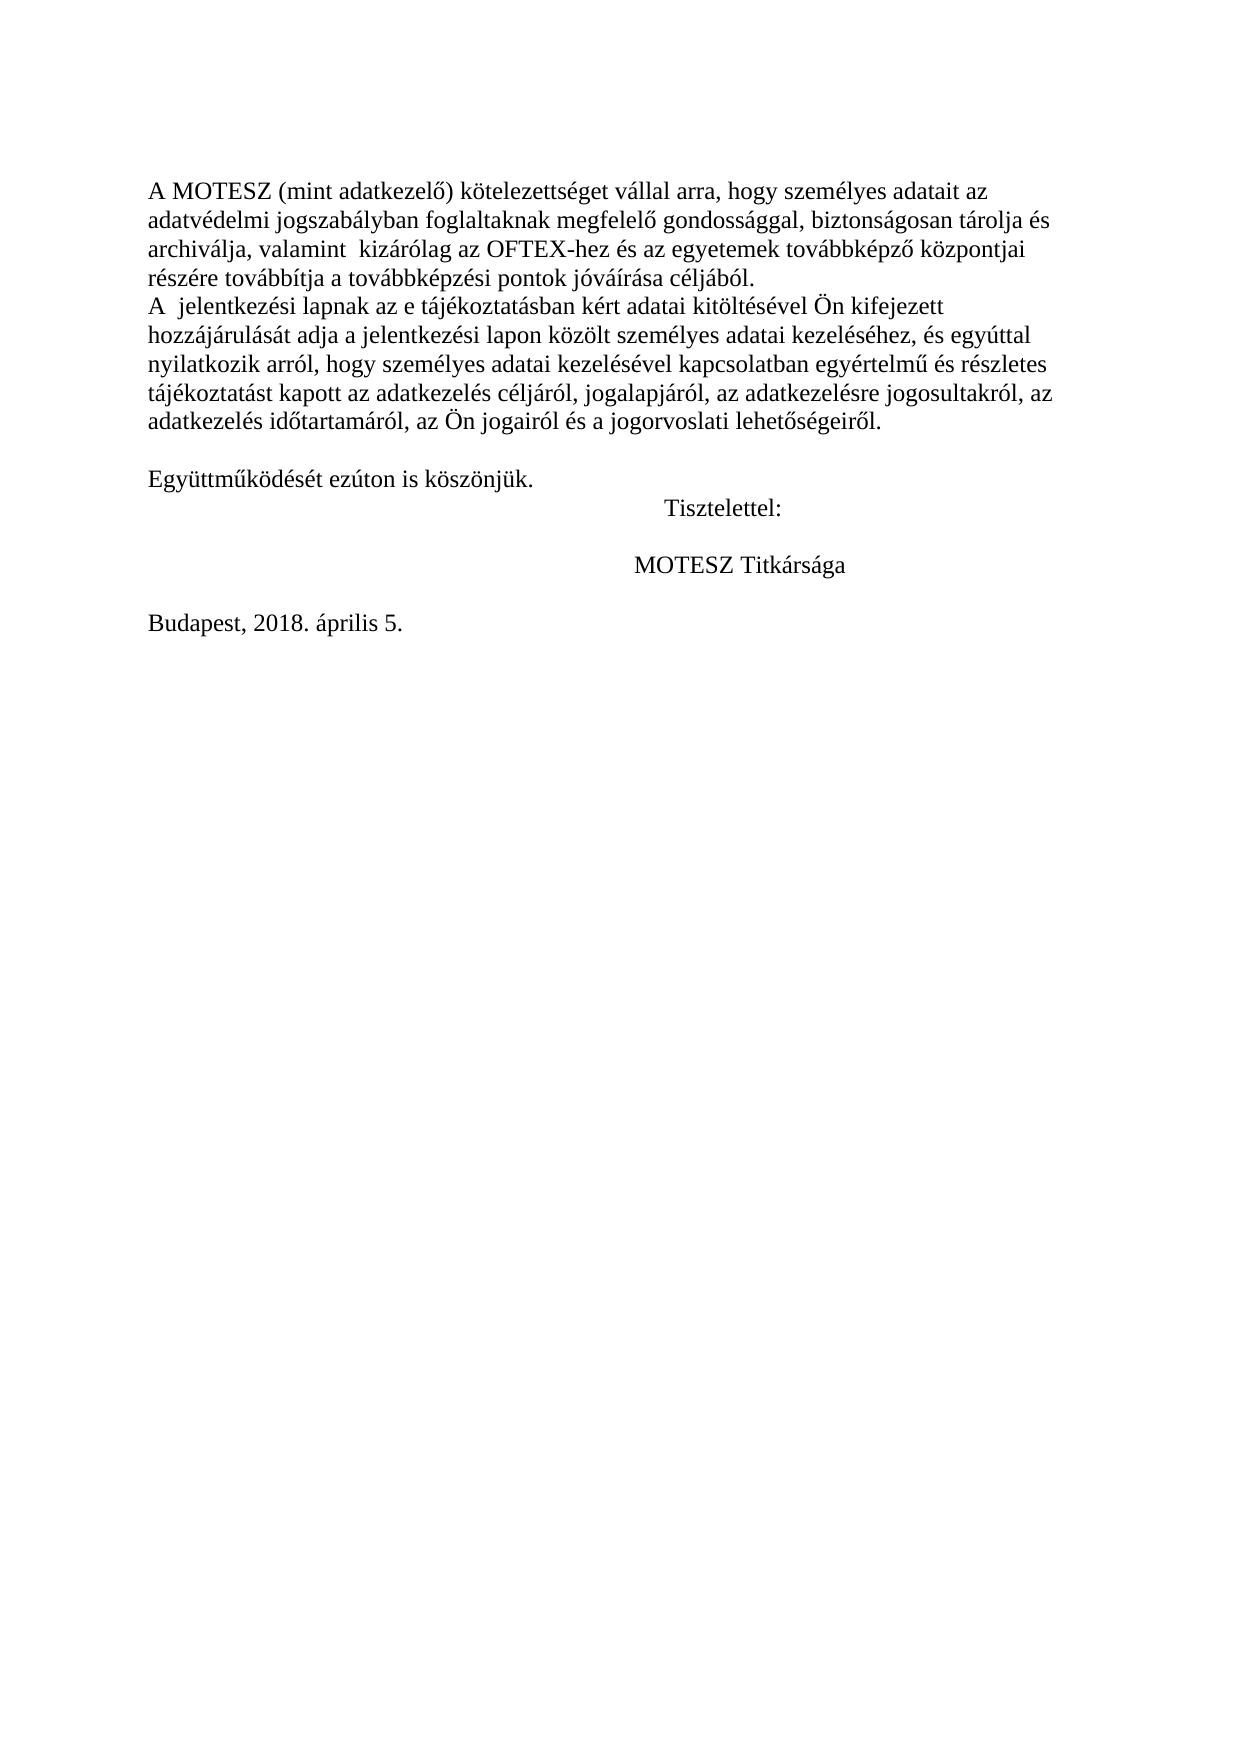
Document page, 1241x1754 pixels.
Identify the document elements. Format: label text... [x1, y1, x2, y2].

text Budapest, 2018. április 5. [148, 608, 1093, 636]
text Együttműködését ezúton is köszönjük. [148, 464, 1093, 493]
text MOTESZ Titkársága [148, 550, 1093, 579]
text Tisztelettel: [148, 493, 1093, 521]
text A jelentkezési lapnak az e tájékoztatásban kért adatai kitöltésével Ön kifejezett hozzájárulását adja a jelentkezési lapon közölt személyes adatai kezeléséhez, és egyúttal nyilatkozik arról, hogy személyes adatai kezelésével kapcsolatban egyértelmű és részletes tájékoztatást kapott az adatkezelés céljáról, jogalapjáról, az adatkezelésre jogosultakról, az adatkezelés időtartamáról, az Ön jogairól és a jogorvoslati lehetőségeiről. [148, 291, 1093, 435]
text A MOTESZ (mint adatkezelő) kötelezettséget vállal arra, hogy személyes adatait az adatvédelmi jogszabályban foglaltaknak megfelelő gondossággal, biztonságosan tárolja és archiválja, valamint kizárólag az OFTEX-hez és az egyetemek továbbképző központjai részére továbbítja a továbbképzési pontok jóváírása céljából. [148, 176, 1093, 291]
